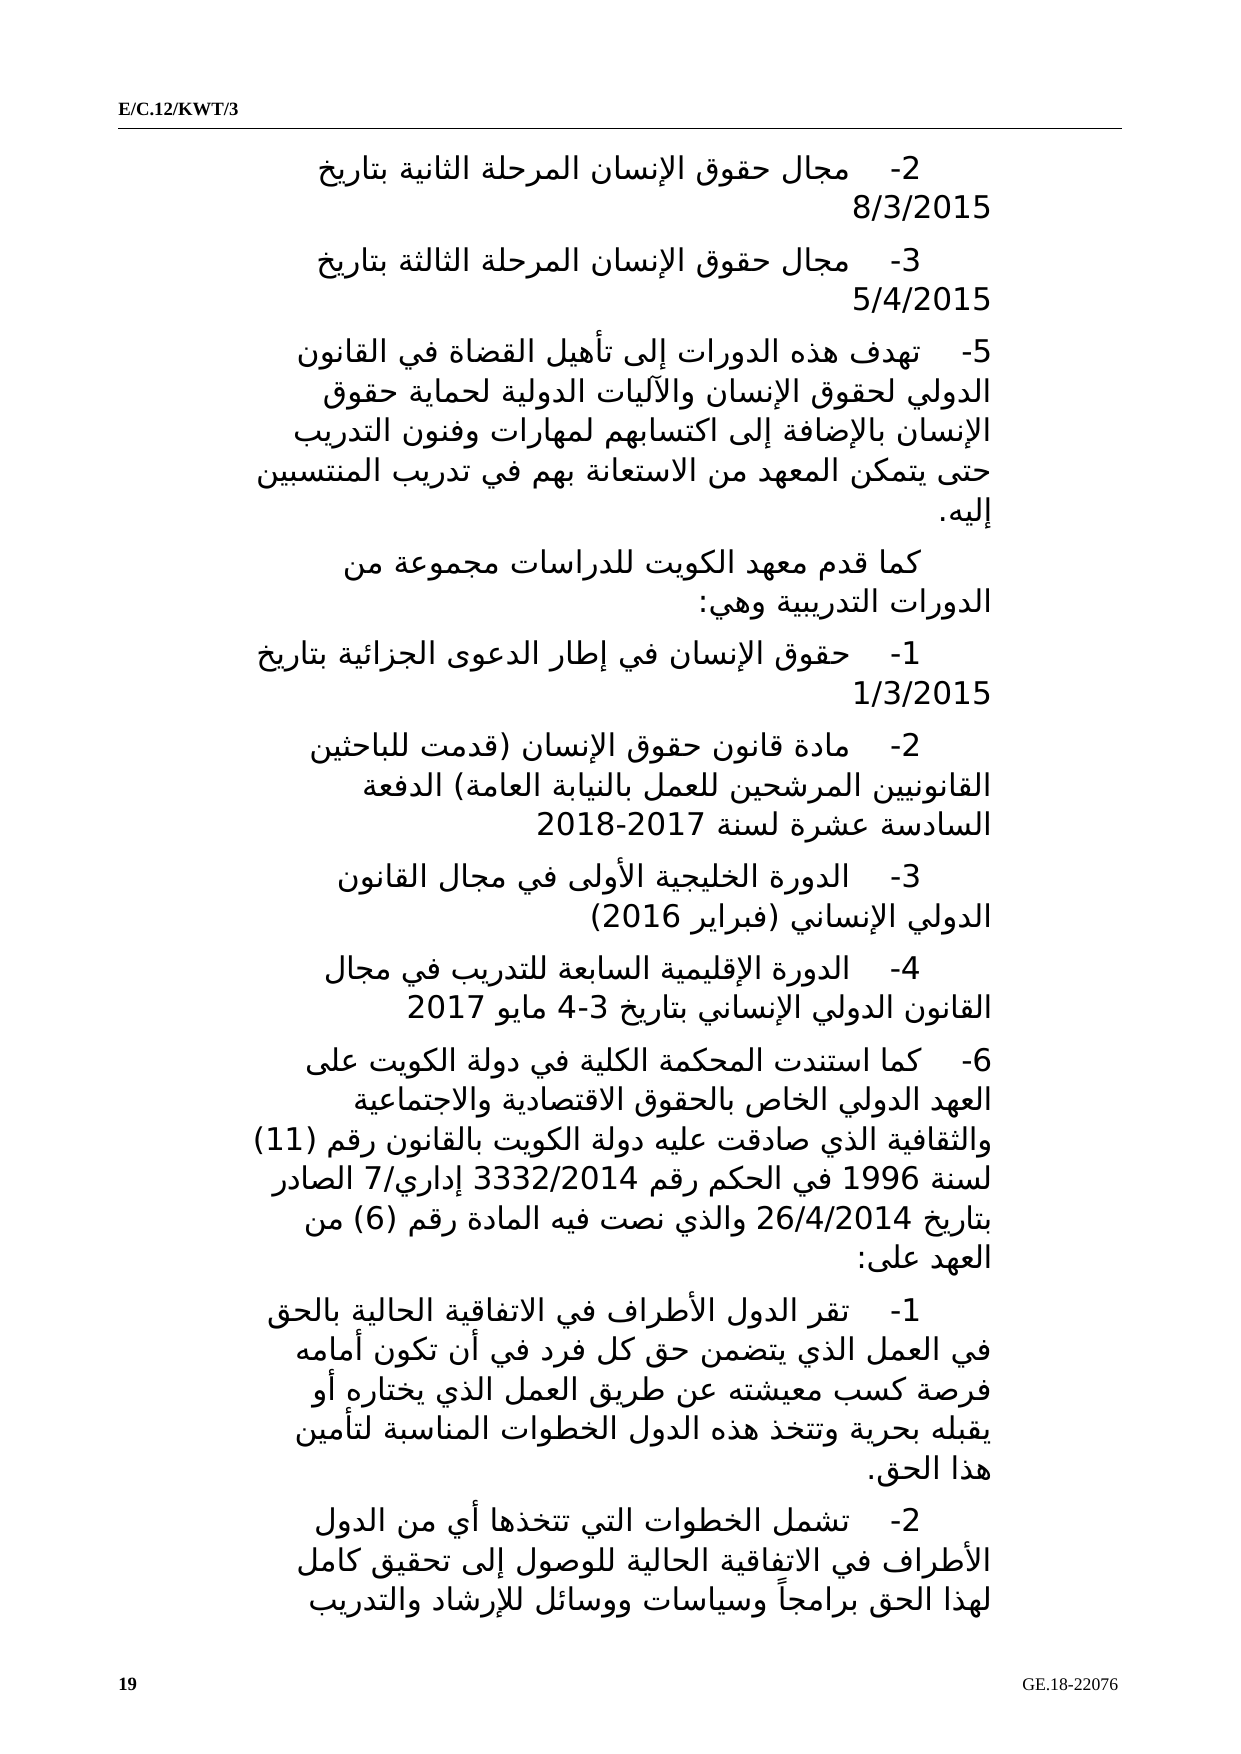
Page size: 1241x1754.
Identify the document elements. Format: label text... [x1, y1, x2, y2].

text 5- تهدف هذه الدورات إلى تأهيل القضاة في القانون الدولي لحقوق الإنسان والآليات الدولية لحماية حقوق الإنسان بالإضافة إلى اكتسابهم لمهارات وفنون التدريب حتى يتمكن المعهد من الاستعانة بهم في تدريب المنتسبين إليه. [248, 331, 992, 529]
text 3- الدورة الخليجية الأولى في مجال القانون الدولي الإنساني (فبراير 2016) [248, 856, 992, 935]
text 1- حقوق الإنسان في إطار الدعوى الجزائية بتاريخ 1/3/2015 [248, 633, 992, 712]
text 2- مجال حقوق الإنسان المرحلة الثانية بتاريخ 8/3/2015 [248, 148, 992, 227]
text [248, 1500, 992, 1618]
text 4- الدورة الإقليمية السابعة للتدريب في مجال القانون الدولي الإنساني بتاريخ 3-4 مايو 2017 [248, 948, 992, 1027]
text 3- مجال حقوق الإنسان المرحلة الثالثة بتاريخ 5/4/2015 [248, 239, 992, 318]
text كما قدم معهد الكويت للدراسات مجموعة من الدورات التدريبية وهي: [248, 541, 992, 621]
text 2- مادة قانون حقوق الإنسان (قدمت للباحثين القانونيين المرشحين للعمل بالنيابة العامة) الدفعة السادسة عشرة لسنة 2017-2018 [248, 725, 992, 843]
text 1- تقر الدول الأطراف في الاتفاقية الحالية بالحق في العمل الذي يتضمن حق كل فرد في أن تكون أمامه فرصة كسب معيشته عن طريق العمل الذي يختاره أو يقبله بحرية وتتخذ هذه الدول الخطوات المناسبة لتأمين هذا الحق. [248, 1289, 992, 1487]
text 6- كما استندت المحكمة الكلية في دولة الكويت على العهد الدولي الخاص بالحقوق الاقتصادية والاجتماعية والثقافية الذي صادقت عليه دولة الكويت بالقانون رقم (11) لسنة 1996 في الحكم رقم 3332/2014 إداري/7 الصادر بتاريخ 26/4/2014 والذي نصت فيه المادة رقم (6) من العهد على: [248, 1039, 992, 1277]
